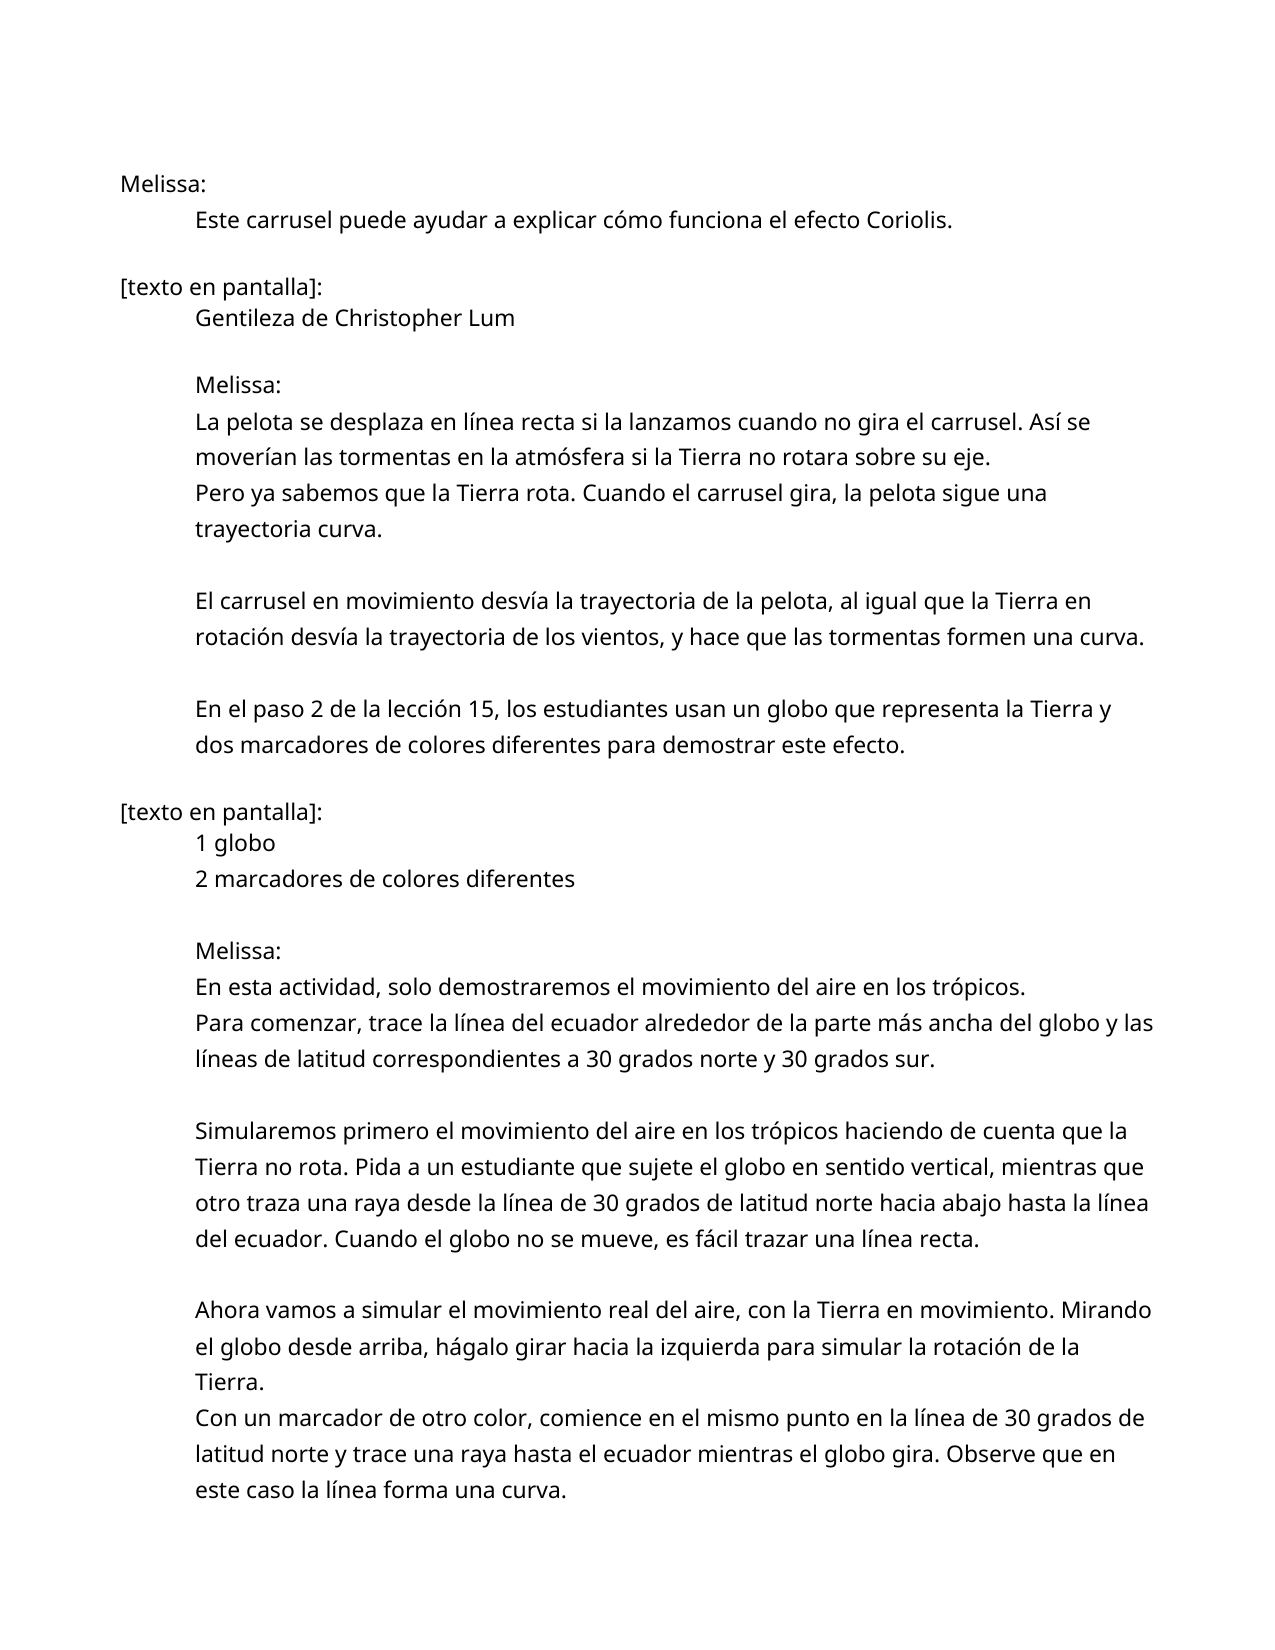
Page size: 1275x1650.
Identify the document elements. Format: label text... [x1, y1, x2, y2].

text El carrusel en movimiento desvía la trayectoria de la pelota, al igual que la Tierra en rotación desvía la trayectoria de los vientos, y hace que las tormentas formen una curva. [195, 585, 1155, 652]
text Simularemos primero el movimiento del aire en los trópicos haciendo de cuenta que la Tierra no rota. Pida a un estudiante que sujete el globo en sentido vertical, mientras que otro traza una raya desde la línea de 30 grados de latitud norte hacia abajo hasta la línea del ecuador. Cuando el globo no se mueve, es fácil trazar una línea recta. [195, 1115, 1155, 1254]
text Ahora vamos a simular el movimiento real del aire, con la Tierra en movimiento. Mirando el globo desde arriba, hágalo girar hacia la izquierda para simular la rotación de la Tierra. [195, 1294, 1155, 1398]
text Melissa: [195, 369, 1155, 401]
text [texto en pantalla]: [120, 796, 1155, 827]
text Para comenzar, trace la línea del ecuador alrededor de la parte más ancha del globo y las líneas de latitud correspondientes a 30 grados norte y 30 grados sur. [195, 1007, 1155, 1074]
text Este carrusel puede ayudar a explicar cómo funciona el efecto Coriolis. [195, 204, 1155, 235]
text [texto en pantalla]: [120, 271, 1155, 302]
text 1 globo [195, 827, 1155, 858]
text Con un marcador de otro color, comience en el mismo punto en la línea de 30 grados de latitud norte y trace una raya hasta el ecuador mientras el globo gira. Observe que en este caso la línea forma una curva. [195, 1402, 1155, 1505]
text La pelota se desplaza en línea recta si la lanzamos cuando no gira el carrusel. Así se moverían las tormentas en la atmósfera si la Tierra no rotara sobre su eje. [195, 405, 1155, 473]
text Melissa: [120, 168, 1155, 199]
text Gentileza de Christopher Lum [195, 302, 1155, 333]
text Pero ya sabemos que la Tierra rota. Cuando el carrusel gira, la pelota sigue una trayectoria curva. [195, 477, 1155, 544]
text 2 marcadores de colores diferentes [195, 863, 1155, 894]
text En el paso 2 de la lección 15, los estudiantes usan un globo que representa la Tierra y dos marcadores de colores diferentes para demostrar este efecto. [195, 693, 1155, 760]
text Melissa: [195, 935, 1155, 966]
text En esta actividad, solo demostraremos el movimiento del aire en los trópicos. [195, 971, 1155, 1002]
